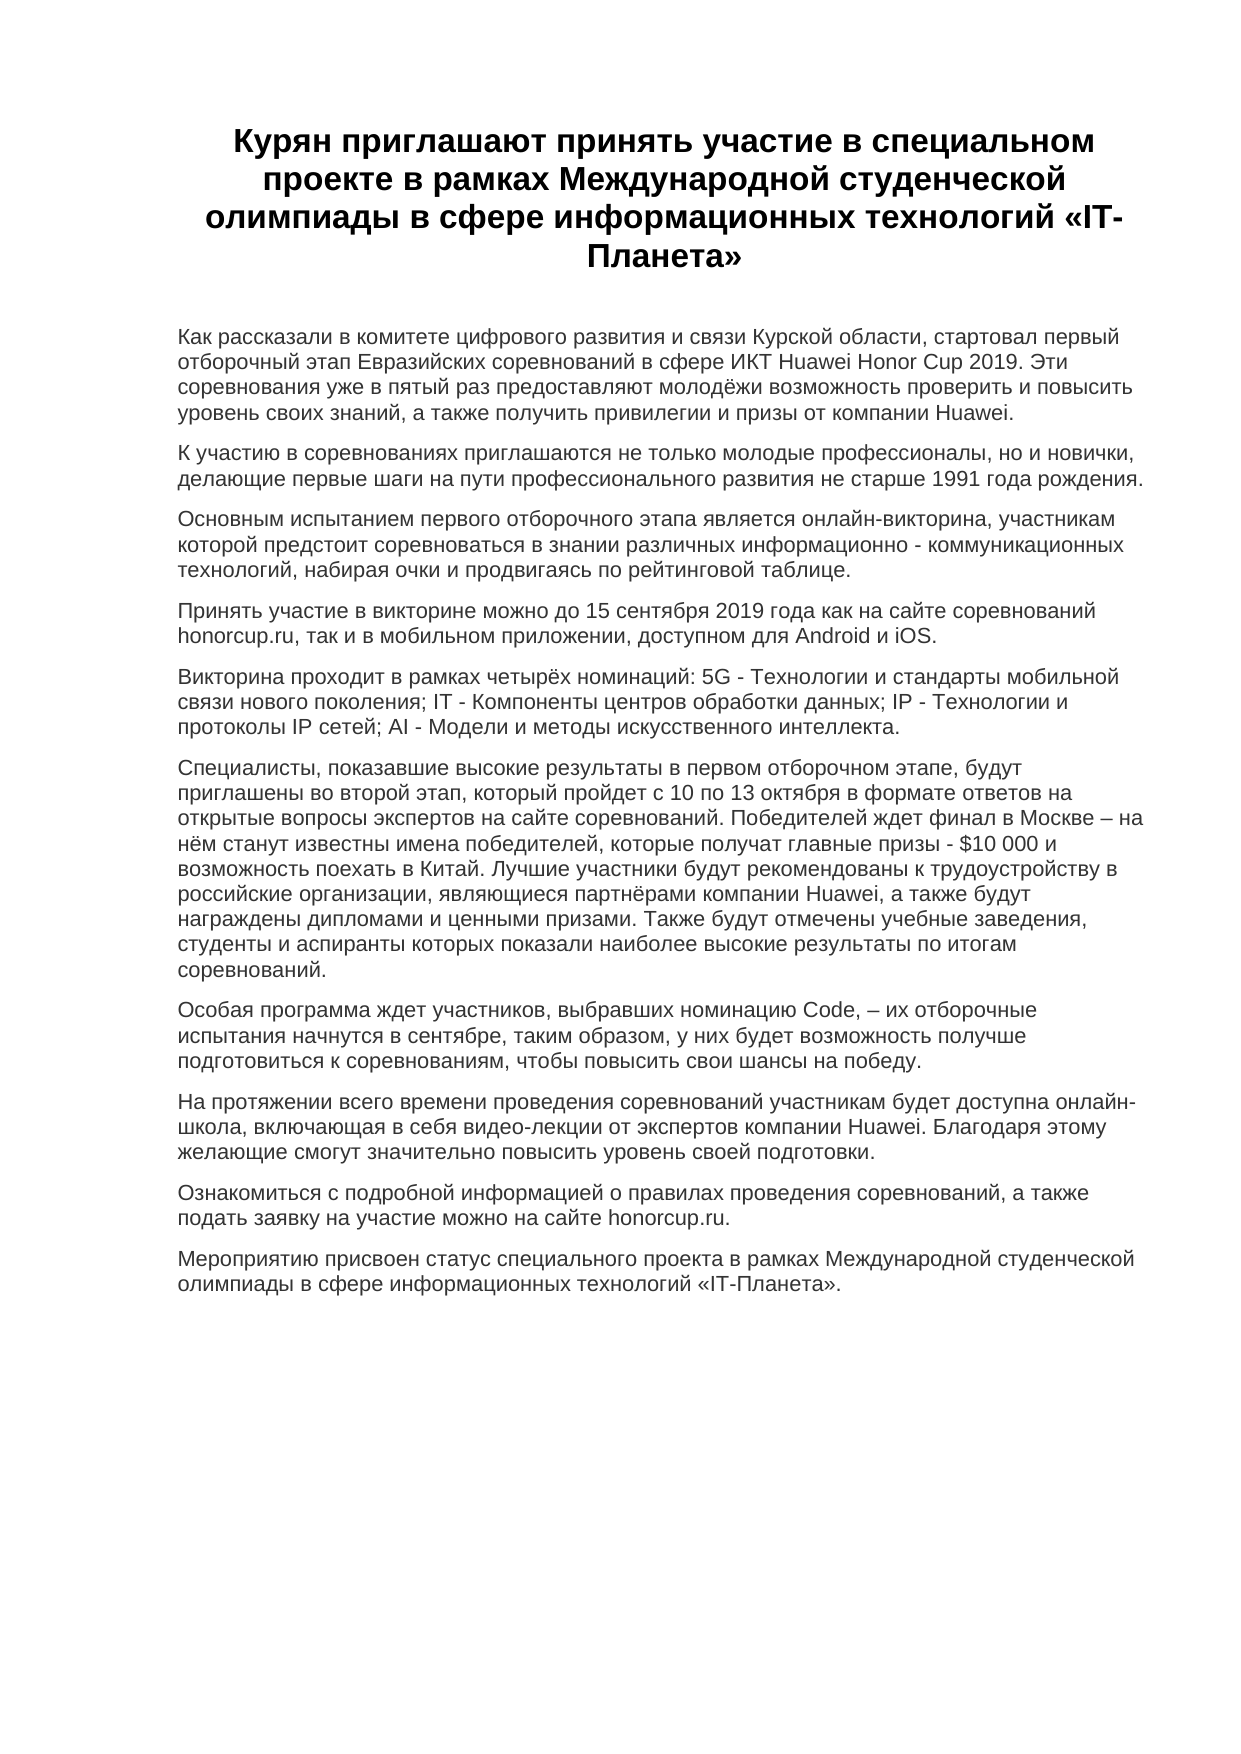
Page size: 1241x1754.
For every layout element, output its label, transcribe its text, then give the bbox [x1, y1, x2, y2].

text Ознакомиться с подробной информацией о правилах проведения соревнований, а также подать заявку на участие можно на сайте honorcup.ru. [177, 1180, 1152, 1230]
text Принять участие в викторине можно до 15 сентября 2019 года как на сайте соревнований honorcup.ru, так и в мобильном приложении, доступном для Android и iOS. [177, 597, 1152, 648]
text Специалисты, показавшие высокие результаты в первом отборочном этапе, будут приглашены во второй этап, который пройдет с 10 по 13 октября в формате ответов на открытые вопросы экспертов на сайте соревнований. Победителей ждет финал в Москве – на нём станут известны имена победителей, которые получат главные призы - $10 000 и возможность поехать в Китай. Лучшие участники будут рекомендованы к трудоустройству в российские организации, являющиеся партнёрами компании Huawei, а также будут награждены дипломами и ценными призами. Также будут отмечены учебные заведения, студенты и аспиранты которых показали наиболее высокие результаты по итогам соревнований. [177, 755, 1152, 982]
text На протяжении всего времени проведения соревнований участникам будет доступна онлайн-школа, включающая в себя видео-лекции от экспертов компании Huawei. Благодаря этому желающие смогут значительно повысить уровень своей подготовки. [177, 1088, 1152, 1164]
text Курян приглашают принять участие в специальном проекте в рамках Международной студенческой олимпиады в сфере информационных технологий «IT-Планета» [180, 121, 1149, 274]
text Основным испытанием первого отборочного этапа является онлайн-викторина, участникам которой предстоит соревноваться в знании различных информационно - коммуникационных технологий, набирая очки и продвигаясь по рейтинговой таблице. [177, 506, 1152, 582]
text Особая программа ждет участников, выбравших номинацию Code, – их отборочные испытания начнутся в сентябре, таким образом, у них будет возможность получше подготовиться к соревнованиям, чтобы повысить свои шансы на победу. [177, 997, 1152, 1073]
text Как рассказали в комитете цифрового развития и связи Курской области, стартовал первый отборочный этап Евразийских соревнований в сфере ИКТ Huawei Honor Cup 2019. Эти соревнования уже в пятый раз предоставляют молодёжи возможность проверить и повысить уровень своих знаний, а также получить привилегии и призы от компании Huawei. [177, 324, 1152, 424]
text К участию в соревнованиях приглашаются не только молодые профессионалы, но и новички, делающие первые шаги на пути профессионального развития не старше 1991 года рождения. [177, 440, 1152, 491]
text Викторина проходит в рамках четырёх номинаций: 5G - Технологии и стандарты мобильной связи нового поколения; IT - Компоненты центров обработки данных; IP - Технологии и протоколы IP сетей; AI - Модели и методы искусственного интеллекта. [177, 663, 1152, 739]
text Мероприятию присвоен статус специального проекта в рамках Международной студенческой олимпиады в сфере информационных технологий «IT-Планета». [177, 1246, 1152, 1296]
